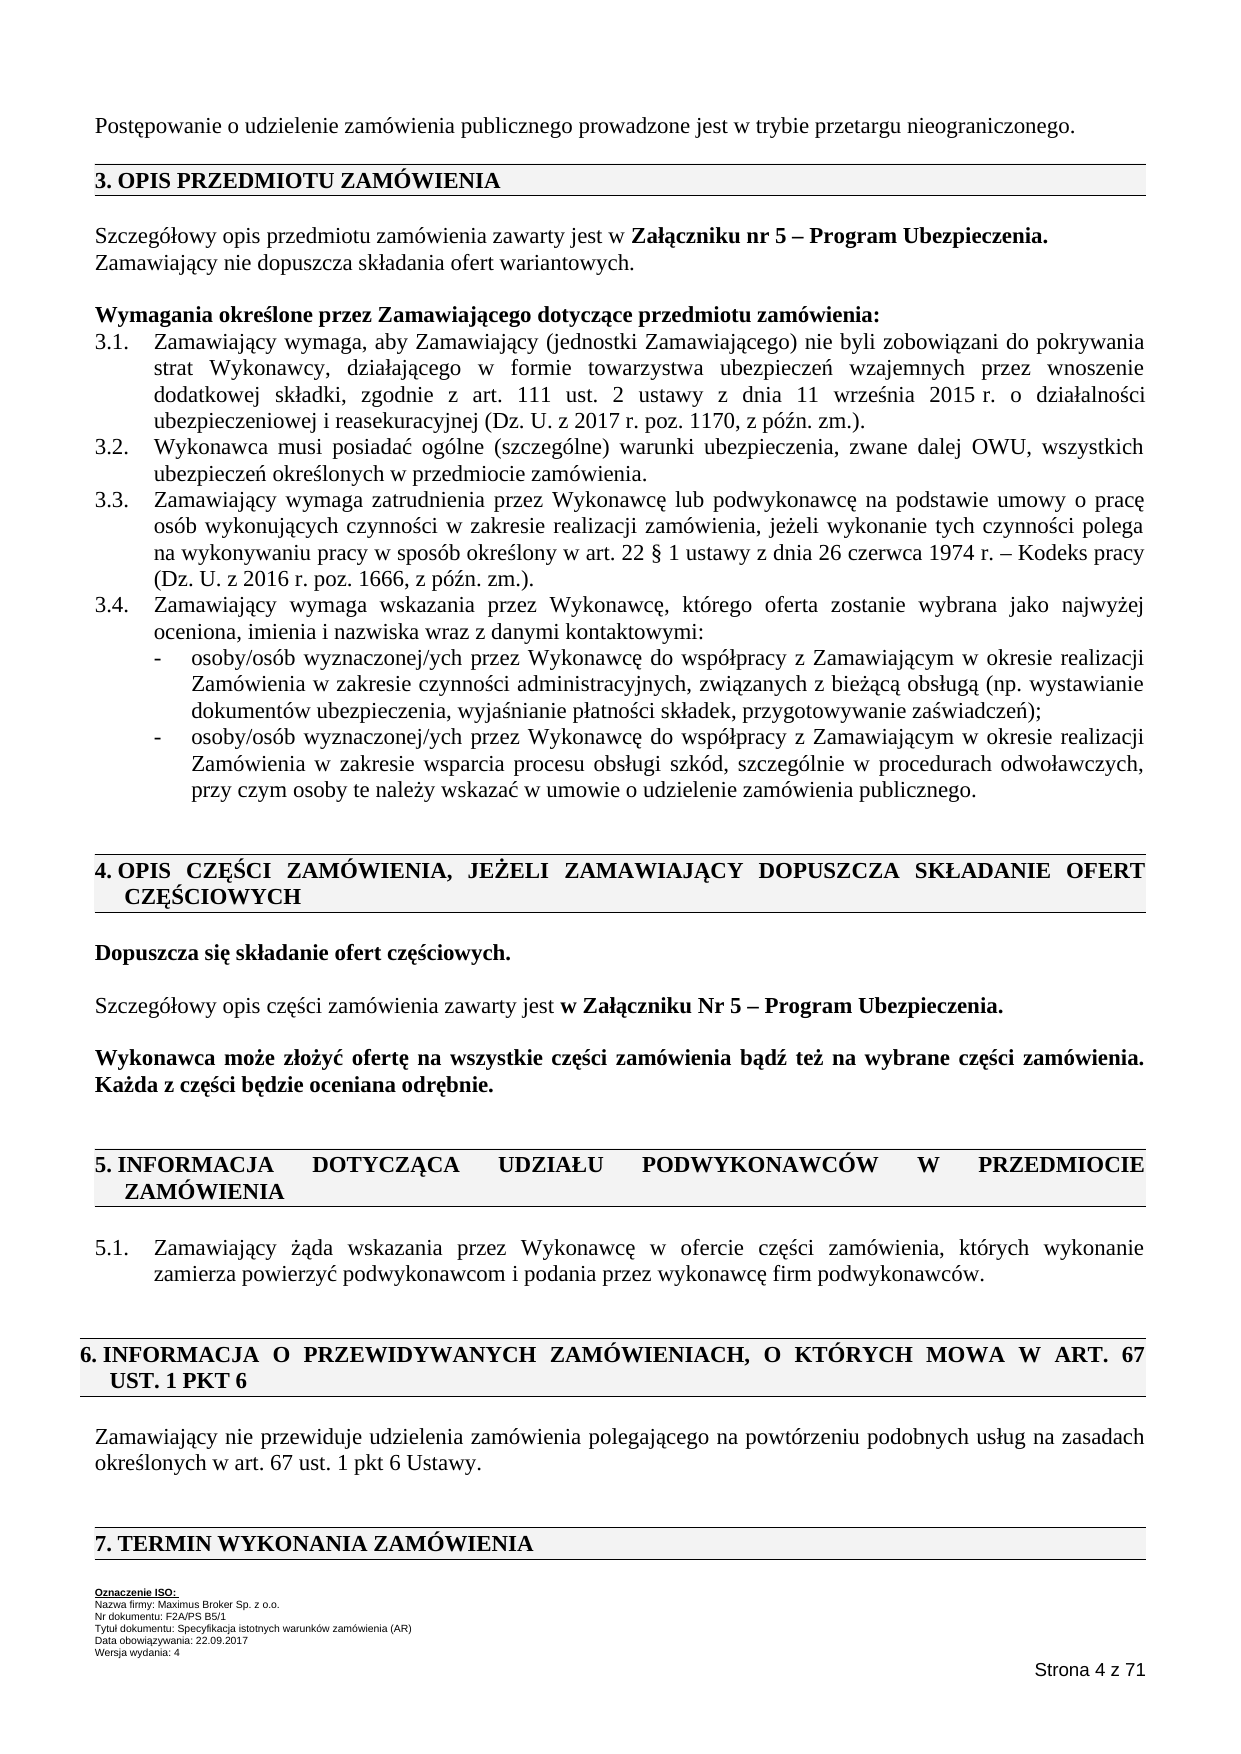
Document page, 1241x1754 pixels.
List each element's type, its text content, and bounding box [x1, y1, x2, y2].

subtitle 6. INFORMACJA O PRZEWIDYWANYCH ZAMÓWIENIACH, O KTÓRYCH MOWA W ART. 67 UST. 1 PKT 6 [80, 1339, 1146, 1396]
text Szczegółowy opis przedmiotu zamówienia zawarty jest w Załączniku nr 5 – Program Ubezpieczenia. [94, 222, 1146, 249]
text Dopuszcza się składanie ofert częściowych. [94, 939, 1146, 965]
text Wymagania określone przez Zamawiającego dotyczące przedmiotu zamówienia: [94, 302, 1146, 328]
list Zamawiający żąda wskazania przez Wykonawcę w ofercie części zamówienia, których wykonanie zamierza powierzyć podwykonawcom i podania przez wykonawcę firm podwykonawców. [94, 1234, 1146, 1286]
list Wykonawca musi posiadać ogólne (szczególne) warunki ubezpieczenia, zwane dalej OWU, wszystkich ubezpieczeń określonych w przedmiocie zamówienia. [94, 433, 1146, 486]
list osoby/osób wyznaczonej/ych przez Wykonawcę do współpracy z Zamawiającym w okresie realizacji Zamówienia w zakresie czynności administracyjnych, związanych z bieżącą obsługą (np. wystawianie dokumentów ubezpieczenia, wyjaśnianie płatności składek, przygotowywanie zaświadczeń); [153, 644, 1146, 723]
text Zamawiający nie dopuszcza składania ofert wariantowych. [94, 249, 1146, 275]
text Szczegółowy opis części zamówienia zawarty jest w Załączniku Nr 5 – Program Ubezpieczenia. [94, 992, 1146, 1018]
list Zamawiający wymaga, aby Zamawiający (jednostki Zamawiającego) nie byli zobowiązani do pokrywania strat Wykonawcy, działającego w formie towarzystwa ubezpieczeń wzajemnych przez wnoszenie dodatkowej składki, zgodnie z art. 111 ust. 2 ustawy z dnia 11 września 2015 r. o działalności ubezpieczeniowej i reasekuracyjnej (Dz. U. z 2017 r. poz. 1170, z późn. zm.). [94, 328, 1146, 433]
subtitle 7. TERMIN WYKONANIA ZAMÓWIENIA [94, 1528, 1146, 1560]
list Zamawiający wymaga wskazania przez Wykonawcę, którego oferta zostanie wybrana jako najwyżej oceniona, imienia i nazwiska wraz z danymi kontaktowymi: [94, 591, 1146, 644]
list osoby/osób wyznaczonej/ych przez Wykonawcę do współpracy z Zamawiającym w okresie realizacji Zamówienia w zakresie wsparcia procesu obsługi szkód, szczególnie w procedurach odwoławczych, przy czym osoby te należy wskazać w umowie o udzielenie zamówienia publicznego. [153, 723, 1146, 802]
text Wykonawca może złożyć ofertę na wszystkie części zamówienia bądź też na wybrane części zamówienia. Każda z części będzie oceniana odrębnie. [94, 1044, 1146, 1097]
subtitle 5. INFORMACJA DOTYCZĄCA UDZIAŁU PODWYKONAWCÓW W PRZEDMIOCIE ZAMÓWIENIA [94, 1150, 1146, 1207]
subtitle 4. OPIS CZĘŚCI ZAMÓWIENIA, JEŻELI ZAMAWIAJĄCY DOPUSZCZA SKŁADANIE OFERT CZĘŚCIOWYCH [94, 855, 1146, 913]
text Postępowanie o udzielenie zamówienia publicznego prowadzone jest w trybie przetargu nieograniczonego. [94, 112, 1146, 138]
text Zamawiający nie przewiduje udzielenia zamówienia polegającego na powtórzeniu podobnych usług na zasadach określonych w art. 67 ust. 1 pkt 6 Ustawy. [94, 1423, 1146, 1476]
subtitle 3. OPIS PRZEDMIOTU ZAMÓWIENIA [94, 165, 1146, 196]
list Zamawiający wymaga zatrudnienia przez Wykonawcę lub podwykonawcę na podstawie umowy o pracę osób wykonujących czynności w zakresie realizacji zamówienia, jeżeli wykonanie tych czynności polega na wykonywaniu pracy w sposób określony w art. 22 § 1 ustawy z dnia 26 czerwca 1974 r. – Kodeks pracy (Dz. U. z 2016 r. poz. 1666, z późn. zm.). [94, 486, 1146, 591]
